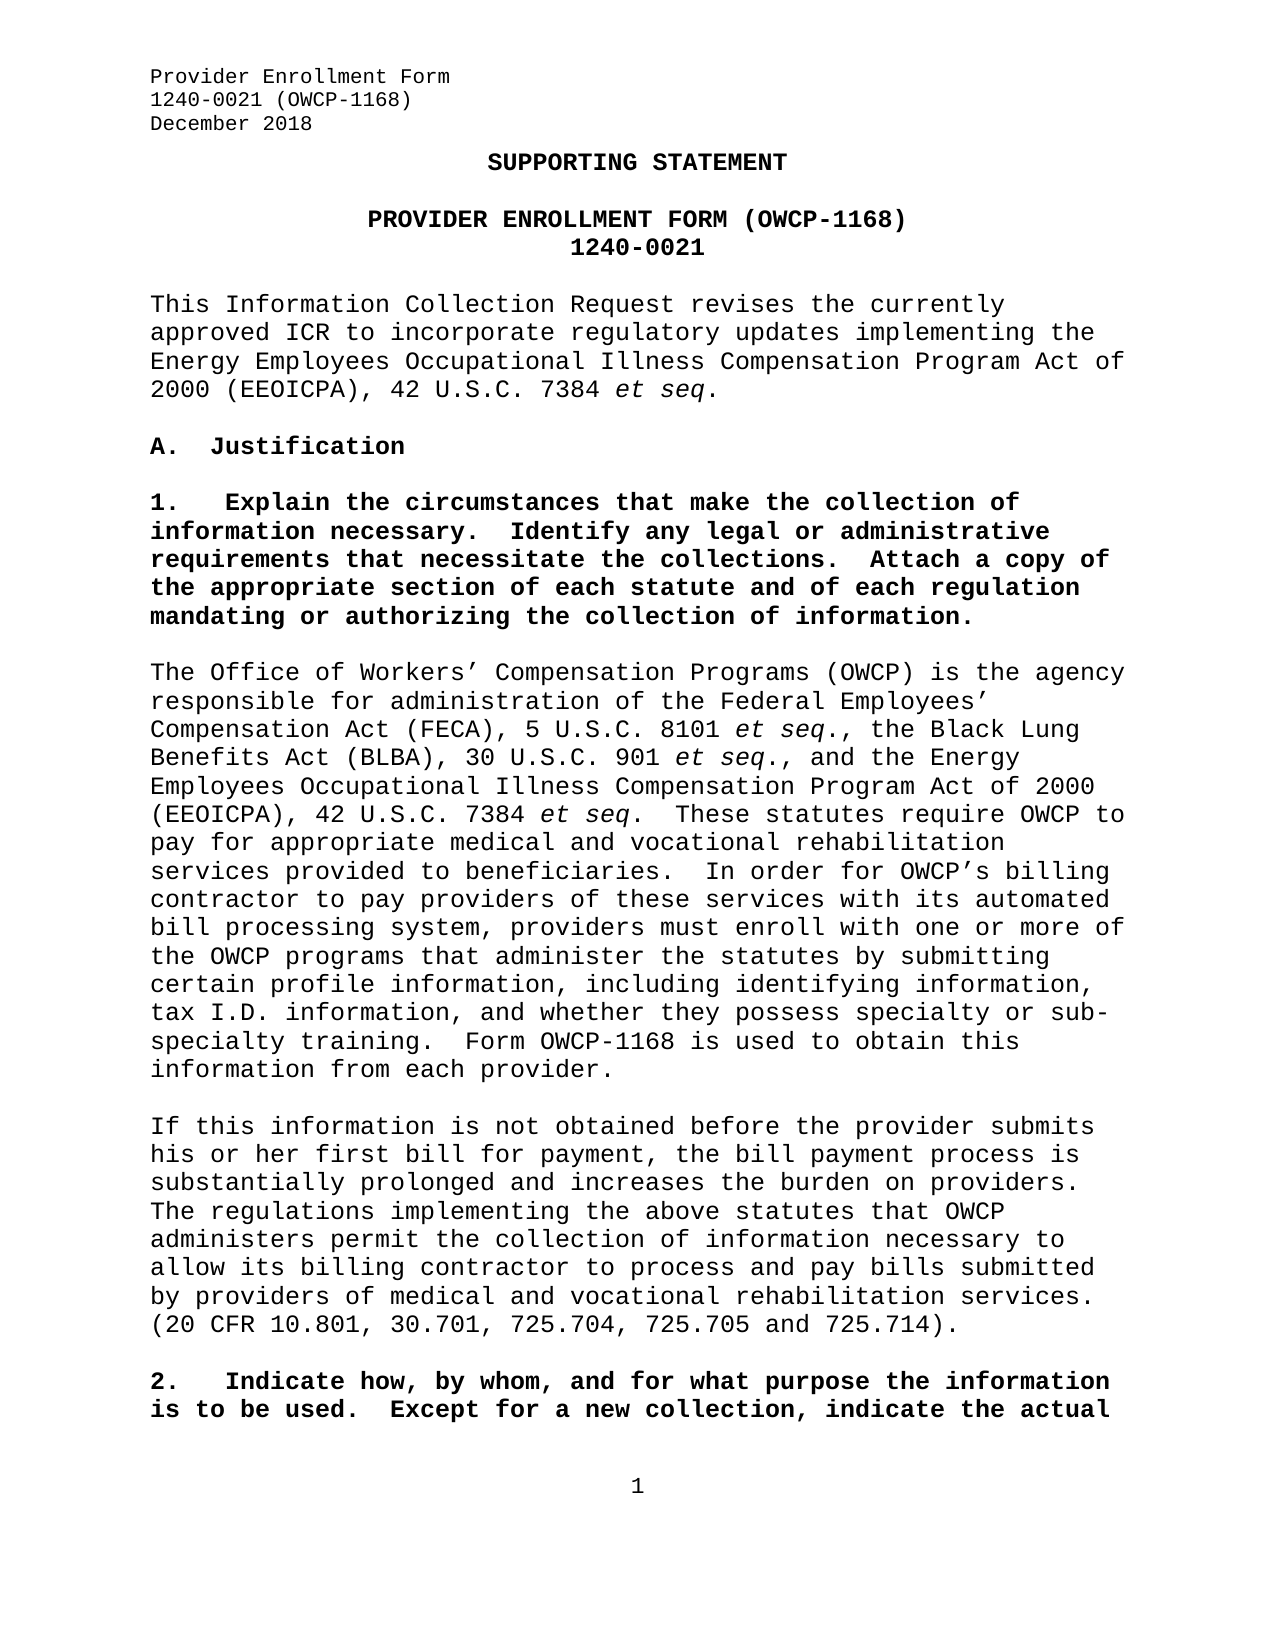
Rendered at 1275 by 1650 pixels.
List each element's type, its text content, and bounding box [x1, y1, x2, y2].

text This Information Collection Request revises the currently approved ICR to incorporate regulatory updates implementing the Energy Employees Occupational Illness Compensation Program Act of 2000 (EEOICPA), 42 U.S.C. 7384 et seq. [150, 292, 1125, 405]
text A. Justification [150, 433, 1125, 462]
text PROVIDER ENROLLMENT FORM (OWCP-1168) [150, 207, 1125, 235]
text The Office of Workers’ Compensation Programs (OWCP) is the agency responsible for administration of the Federal Employees’ Compensation Act (FECA), 5 U.S.C. 8101 et seq., the Black Lung Benefits Act (BLBA), 30 U.S.C. 901 et seq., and the Energy Employees Occupational Illness Compensation Program Act of 2000 (EEOICPA), 42 U.S.C. 7384 et seq. These statutes require OWCP to pay for appropriate medical and vocational rehabilitation services provided to beneficiaries. In order for OWCP’s billing contractor to pay providers of these services with its automated bill processing system, providers must enroll with one or more of the OWCP programs that administer the statutes by submitting certain profile information, including identifying information, tax I.D. information, and whether they possess specialty or sub-specialty training. Form OWCP-1168 is used to obtain this information from each provider. [150, 660, 1125, 1085]
text 1240-0021 [150, 235, 1125, 263]
text 1. Explain the circumstances that make the collection of information necessary. Identify any legal or administrative requirements that necessitate the collections. Attach a copy of the appropriate section of each statute and of each regulation mandating or authorizing the collection of information. [150, 490, 1125, 632]
text SUPPORTING STATEMENT [150, 150, 1125, 178]
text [150, 1368, 1125, 1425]
text If this information is not obtained before the provider submits his or her first bill for payment, the bill payment process is substantially prolonged and increases the burden on providers. The regulations implementing the above statutes that OWCP administers permit the collection of information necessary to allow its billing contractor to process and pay bills submitted by providers of medical and vocational rehabilitation services. (20 CFR 10.801, 30.701, 725.704, 725.705 and 725.714). [150, 1113, 1125, 1340]
